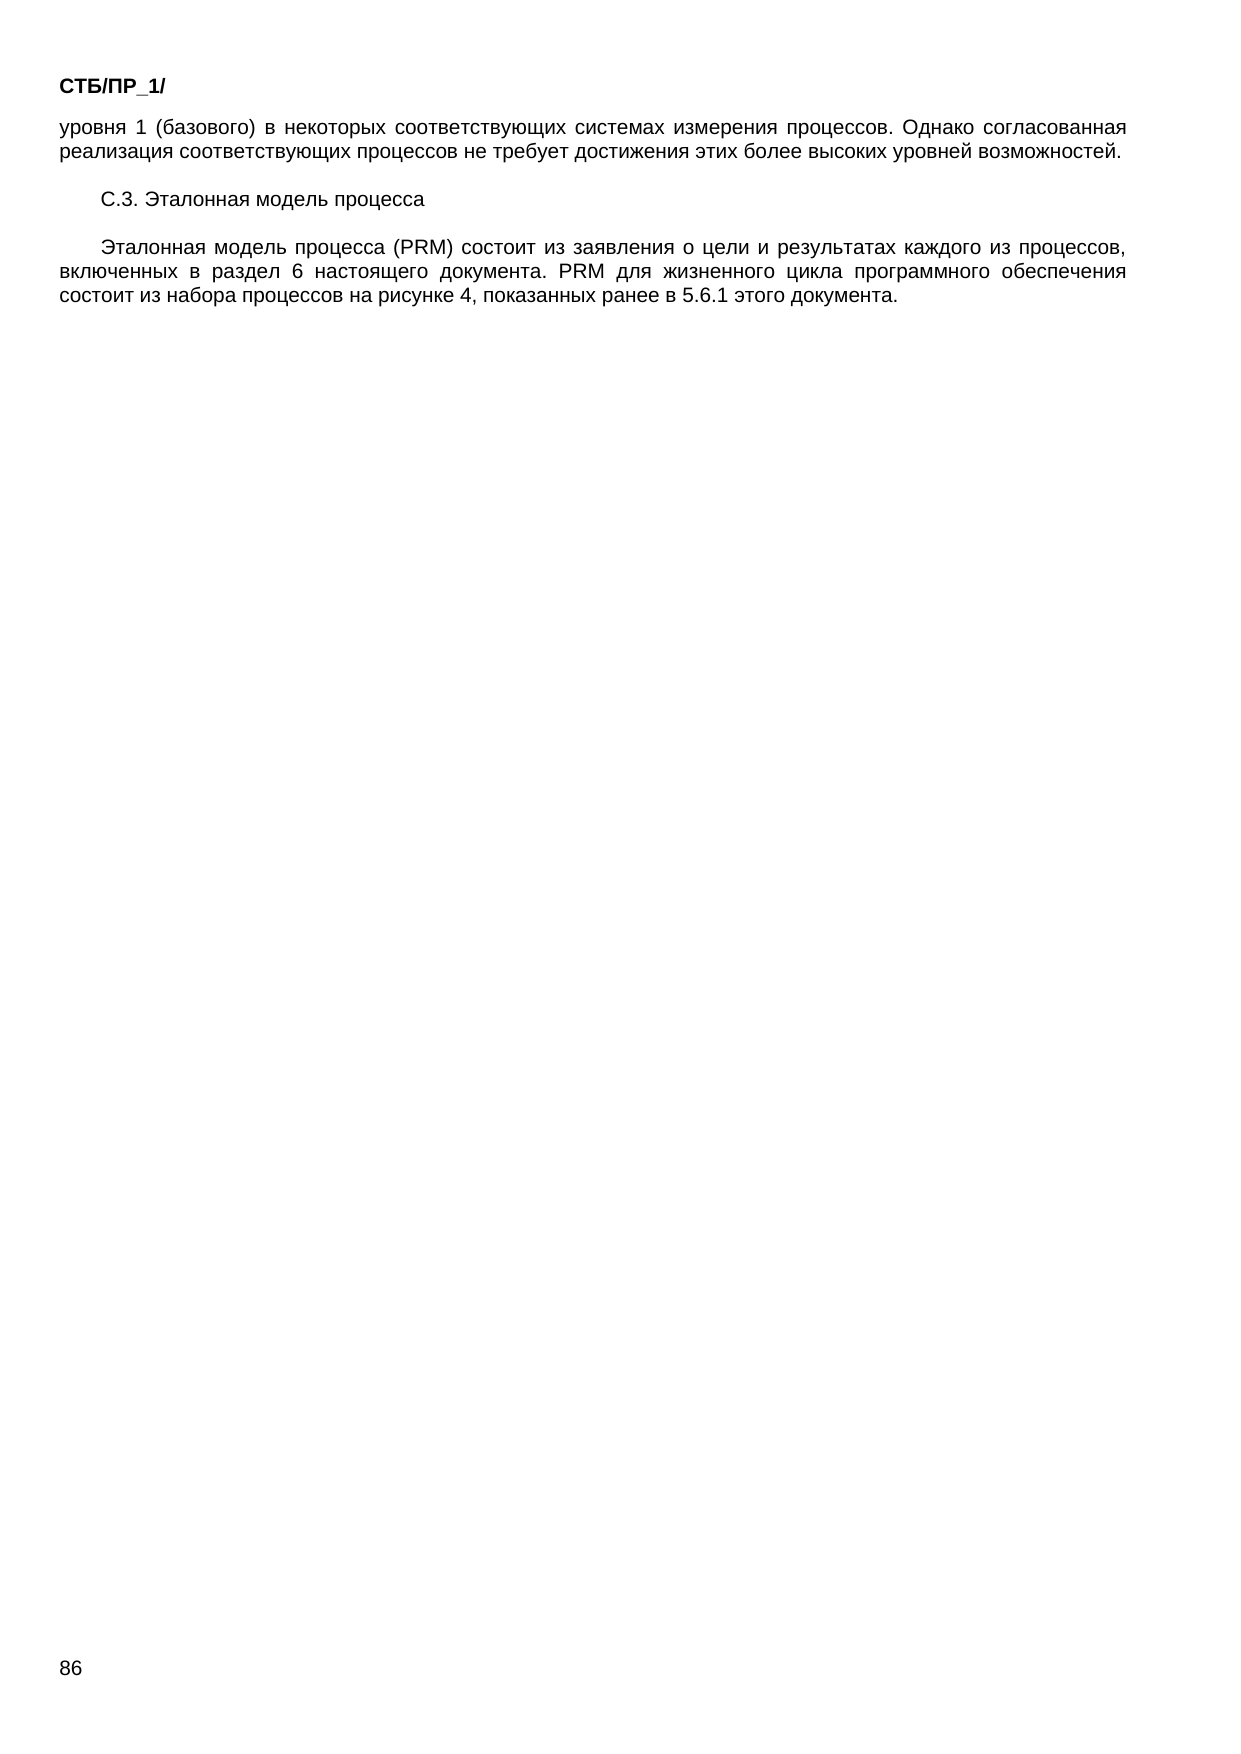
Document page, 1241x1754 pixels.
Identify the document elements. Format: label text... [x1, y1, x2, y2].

text C.3. Эталонная модель процесса [59, 187, 1128, 211]
text Эталонная модель процесса (PRM) состоит из заявления о цели и результатах каждого из процессов, включенных в раздел 6 настоящего документа. PRM для жизненного цикла программного обеспечения состоит из набора процессов на рисунке 4, показанных ранее в 5.6.1 этого документа. [59, 235, 1128, 307]
